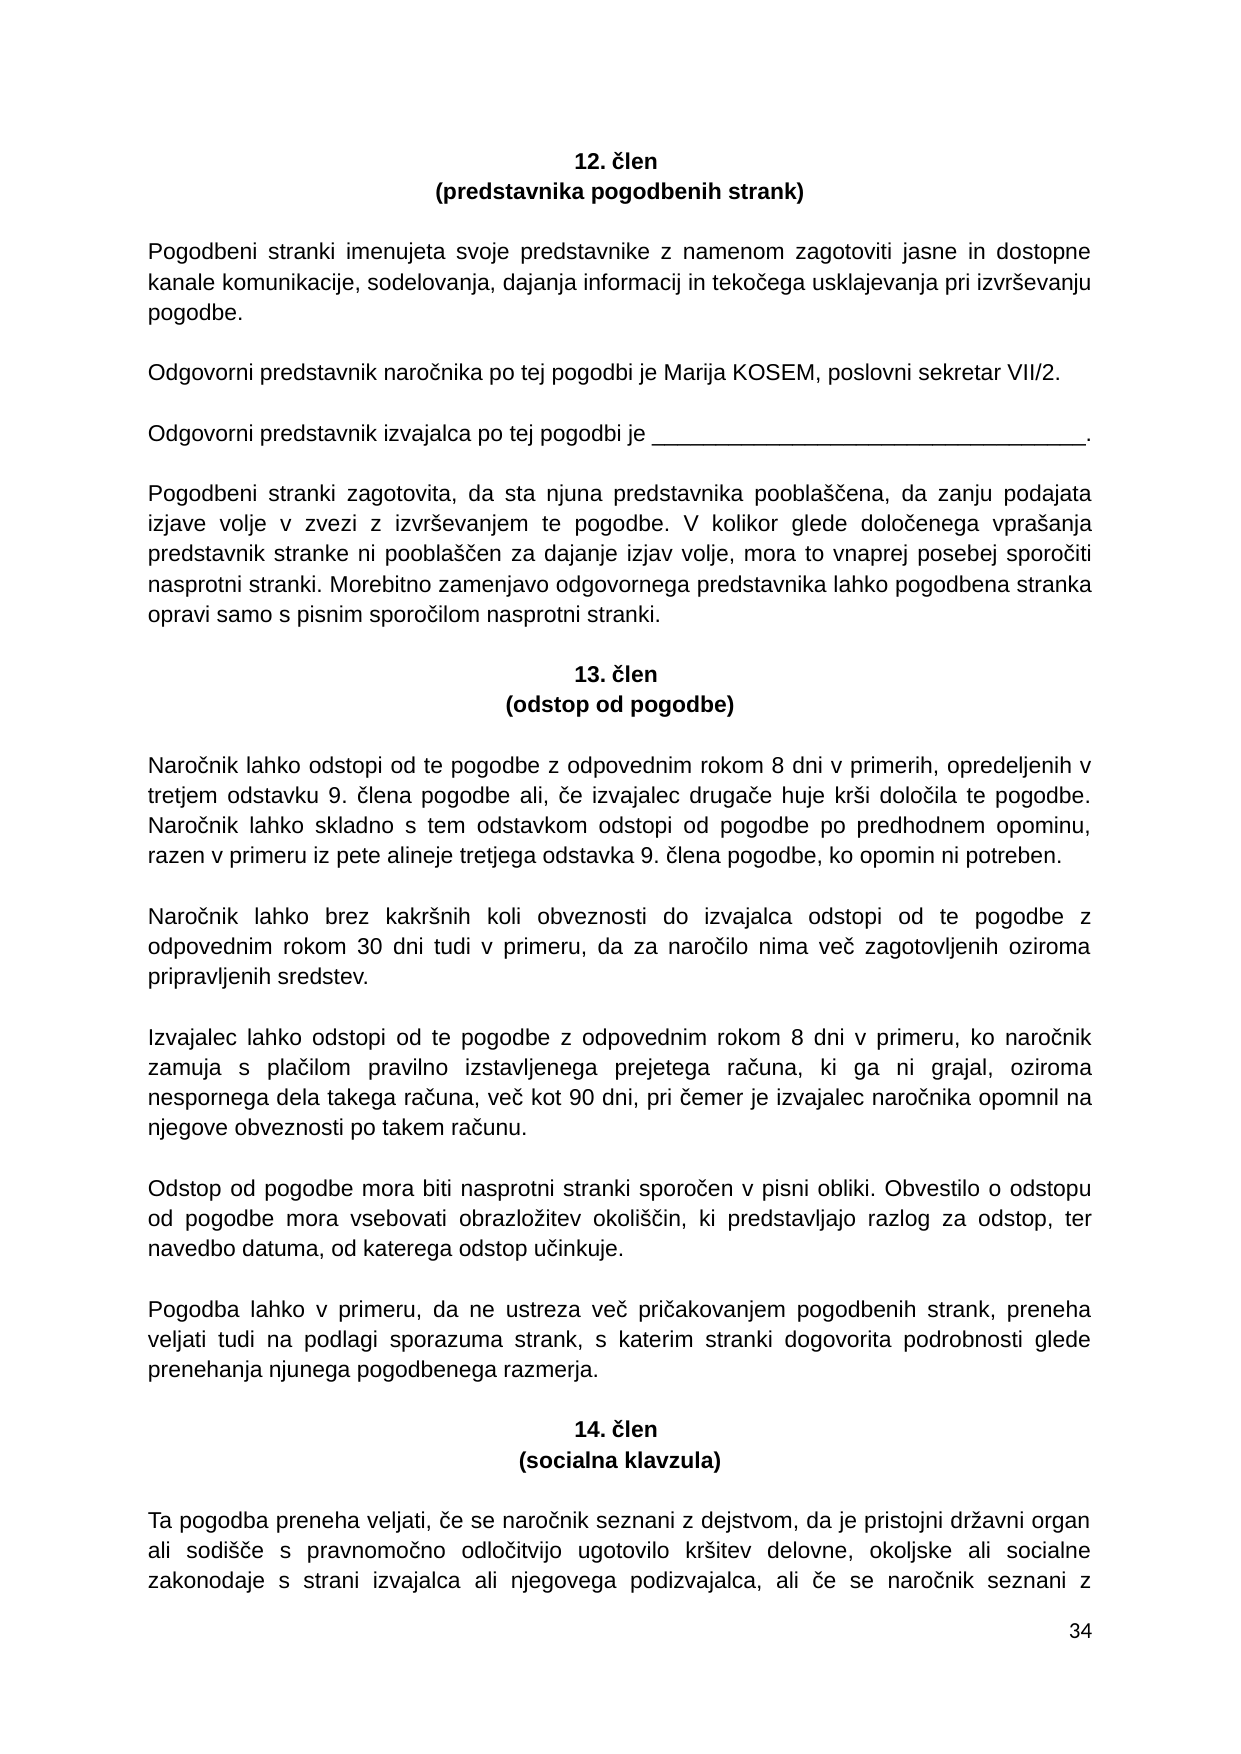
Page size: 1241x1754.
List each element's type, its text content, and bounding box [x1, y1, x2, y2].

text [148, 1507, 1092, 1594]
text Izvajalec lahko odstopi od te pogodbe z odpovednim rokom 8 dni v primeru, ko naročnik zamuja s plačilom pravilno izstavljenega prejetega računa, ki ga ni grajal, oziroma nespornega dela takega računa, več kot 90 dni, pri čemer je izvajalec naročnika opomnil na njegove obveznosti po takem računu. [148, 1024, 1092, 1141]
list člen [140, 148, 1092, 174]
text Pogodbeni stranki imenujeta svoje predstavnike z namenom zagotoviti jasne in dostopne kanale komunikacije, sodelovanja, dajanja informacij in tekočega usklajevanja pri izvrševanju pogodbe. [148, 238, 1092, 325]
list člen [140, 661, 1092, 688]
text Pogodba lahko v primeru, da ne ustreza več pričakovanjem pogodbenih strank, preneha veljati tudi na podlagi sporazuma strank, s katerim stranki dogovorita podrobnosti glede prenehanja njunega pogodbenega razmerja. [148, 1296, 1092, 1382]
text (socialna klavzula) [148, 1447, 1092, 1473]
text (predstavnika pogodbenih strank) [148, 178, 1092, 204]
text Pogodbeni stranki zagotovita, da sta njuna predstavnika pooblaščena, da zanju podajata izjave volje v zvezi z izvrševanjem te pogodbe. V kolikor glede določenega vprašanja predstavnik stranke ni pooblaščen za dajanje izjav volje, mora to vnaprej posebej sporočiti nasprotni stranki. Morebitno zamenjavo odgovornega predstavnika lahko pogodbena stranka opravi samo s pisnim sporočilom nasprotni stranki. [148, 480, 1092, 627]
text Naročnik lahko odstopi od te pogodbe z odpovednim rokom 8 dni v primerih, opredeljenih v tretjem odstavku 9. člena pogodbe ali, če izvajalec drugače huje krši določila te pogodbe. Naročnik lahko skladno s tem odstavkom odstopi od pogodbe po predhodnem opominu, razen v primeru iz pete alineje tretjega odstavka 9. člena pogodbe, ko opomin ni potreben. [148, 752, 1092, 869]
list člen [140, 1416, 1092, 1443]
text Odgovorni predstavnik naročnika po tej pogodbi je Marija KOSEM, poslovni sekretar VII/2. [148, 359, 1092, 386]
text Naročnik lahko brez kakršnih koli obveznosti do izvajalca odstopi od te pogodbe z odpovednim rokom 30 dni tudi v primeru, da za naročilo nima več zagotovljenih oziroma pripravljenih sredstev. [148, 903, 1092, 990]
text Odgovorni predstavnik izvajalca po tej pogodbi je __________________________________. [148, 419, 1092, 446]
text (odstop od pogodbe) [148, 691, 1092, 718]
text Odstop od pogodbe mora biti nasprotni stranki sporočen v pisni obliki. Obvestilo o odstopu od pogodbe mora vsebovati obrazložitev okoliščin, ki predstavljajo razlog za odstop, ter navedbo datuma, od katerega odstop učinkuje. [148, 1175, 1092, 1262]
